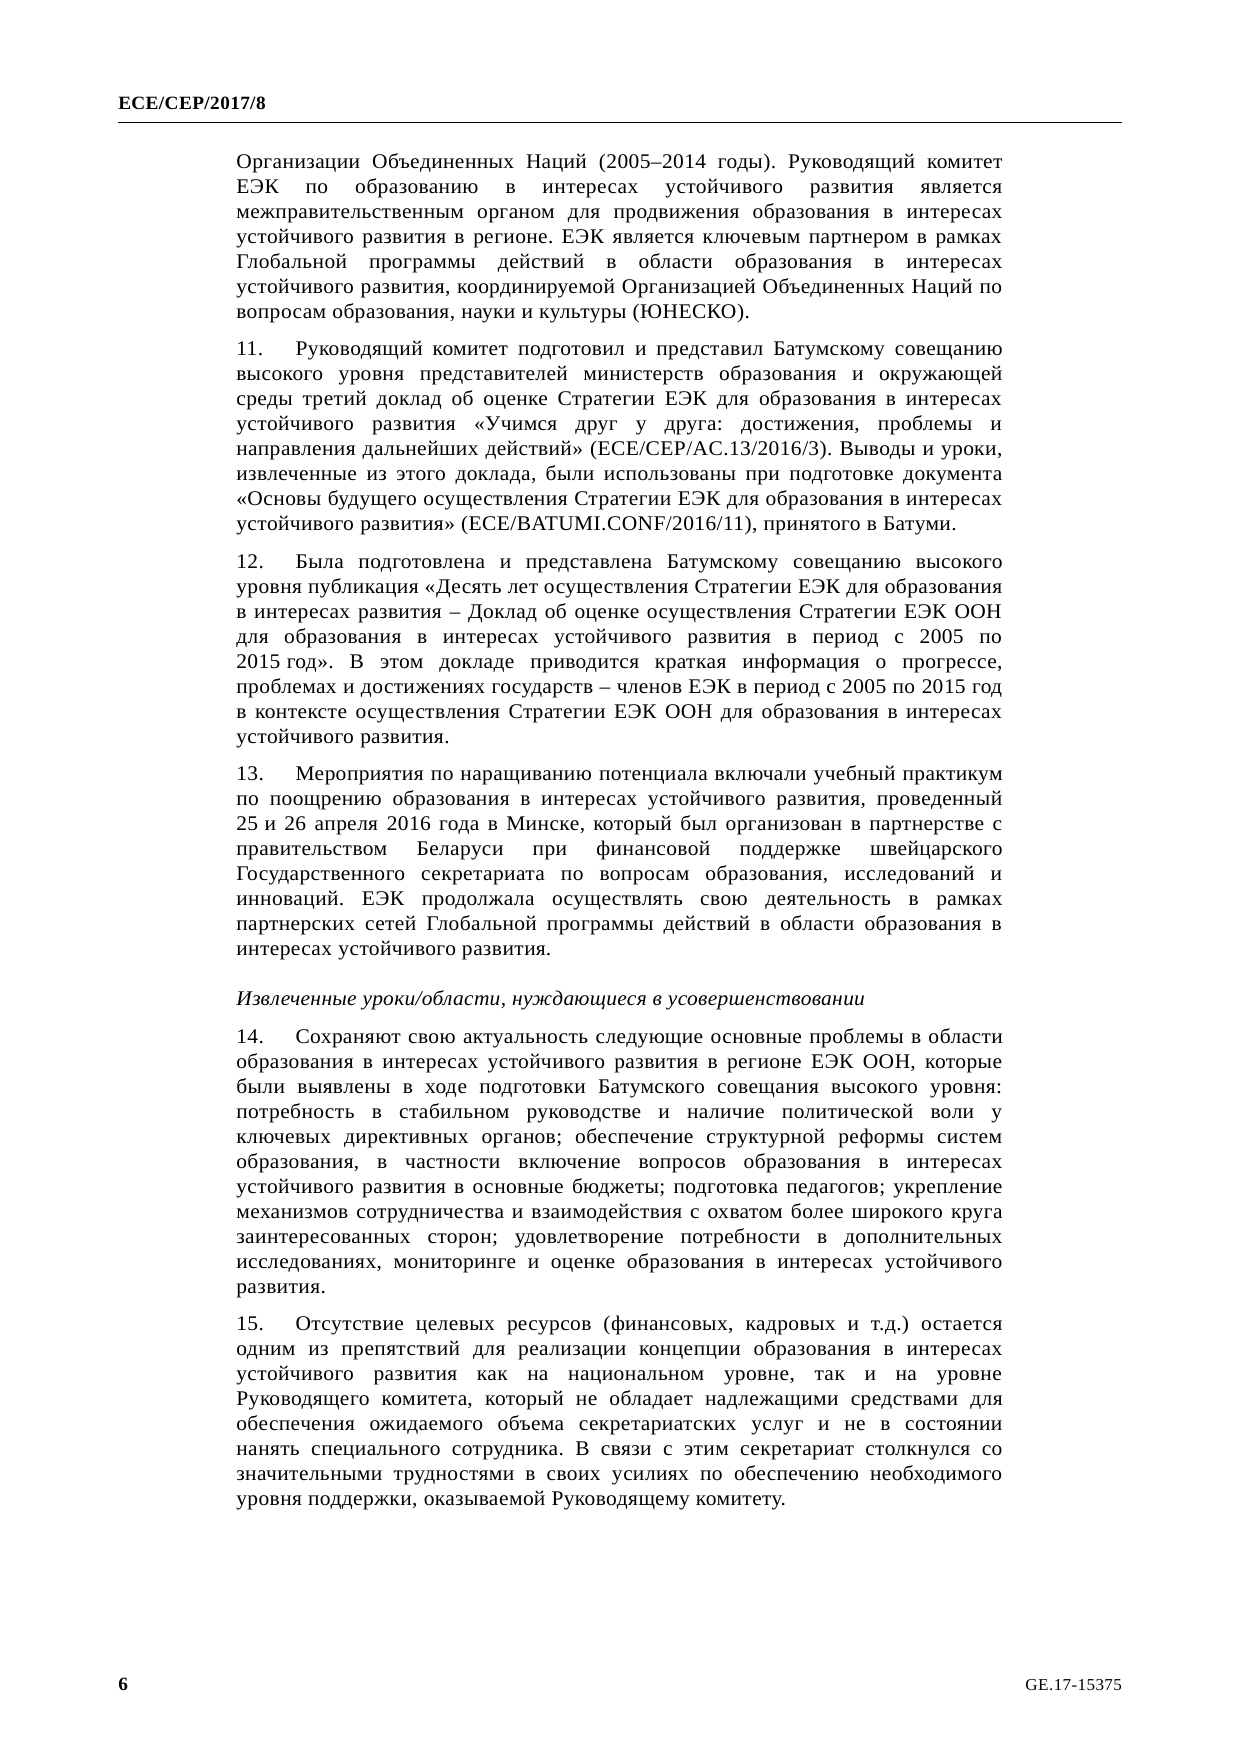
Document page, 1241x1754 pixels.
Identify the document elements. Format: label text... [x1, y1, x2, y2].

text 11. Руководящий комитет подготовил и представил Батумскому совещанию высокого уровня представителей министерств образования и окружающей среды третий доклад об оценке Стратегии ЕЭК для образования в интересах устойчивого развития «Учимся друг у друга: достижения, проблемы и направления дальнейших действий» (ECE/CEP/AC.13/2016/3). Выводы и уроки, извлеченные из этого доклада, были использованы при подготовке документа «Основы будущего осуществления Стратегии ЕЭК для образования в интересах устойчивого развития» (ECE/BATUMI.CONF/2016/11), принятого в Батуми. [236, 335, 1004, 535]
text Извлеченные уроки/области, нуждающиеся в усовершенствовании [118, 985, 1004, 1010]
text 14. Сохраняют свою актуальность следующие основные проблемы в области образования в интересах устойчивого развития в регионе ЕЭК ООН, которые были выявлены в ходе подготовки Батумского совещания высокого уровня: потребность в стабильном руководстве и наличие политической воли у ключевых директивных органов; обеспечение структурной реформы систем образования, в частности включение вопросов образования в интересах устойчивого развития в основные бюджеты; подготовка педагогов; укрепление механизмов сотрудничества и взаимодействия с охватом более широкого круга заинтересованных сторон; удовлетворение потребности в дополнительных исследованиях, мониторинге и оценке образования в интересах устойчивого развития. [236, 1023, 1004, 1298]
text 12. Была подготовлена и представлена Батумскому совещанию высокого уровня публикация «Десять лет осуществления Стратегии ЕЭК для образования в интересах развития – Доклад об оценке осуществления Стратегии ЕЭК ООН для образования в интересах устойчивого развития в период с 2005 по 2015 год». В этом докладе приводится краткая информация о прогрессе, проблемах и достижениях государств – членов ЕЭК в период с 2005 по 2015 год в контексте осуществления Стратегии ЕЭК ООН для образования в интересах устойчивого развития. [236, 548, 1004, 748]
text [236, 148, 1004, 323]
text 15. Отсутствие целевых ресурсов (финансовых, кадровых и т.д.) остается одним из препятствий для реализации концепции образования в интересах устойчивого развития как на национальном уровне, так и на уровне Руководящего комитета, который не обладает надлежащими средствами для обеспечения ожидаемого объема секретариатских услуг и не в состоянии нанять специального сотрудника. В связи с этим секретариат столкнулся со значительными трудностями в своих усилиях по обеспечению необходимого уровня поддержки, оказываемой Руководящему комитету. [236, 1310, 1004, 1510]
text 13. Мероприятия по наращиванию потенциала включали учебный практикум по поощрению образования в интересах устойчивого развития, проведенный 25 и 26 апреля 2016 года в Минске, который был организован в партнерстве с правительством Беларуси при финансовой поддержке швейцарского Государственного секретариата по вопросам образования, исследований и инноваций. ЕЭК продолжала осуществлять свою деятельность в рамках партнерских сетей Глобальной программы действий в области образования в интересах устойчивого развития. [236, 760, 1004, 960]
